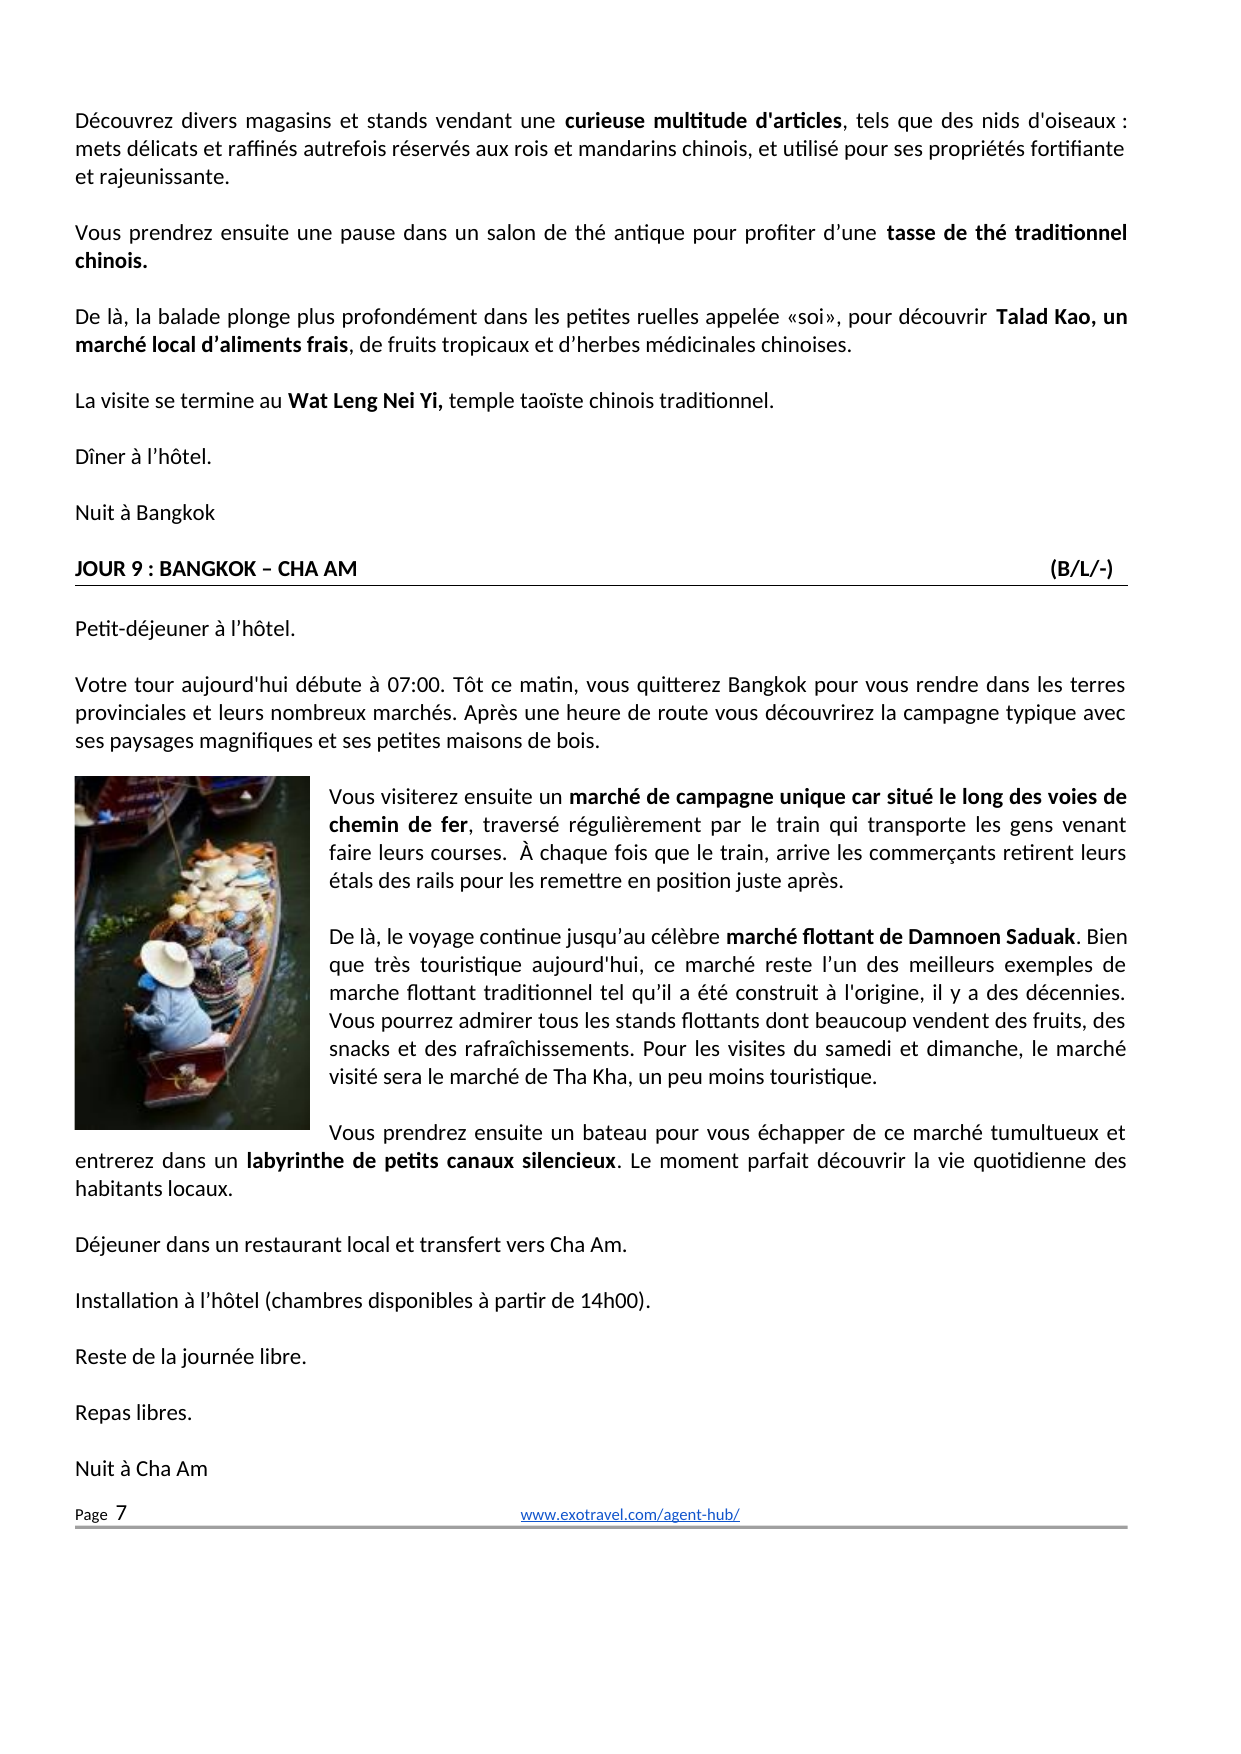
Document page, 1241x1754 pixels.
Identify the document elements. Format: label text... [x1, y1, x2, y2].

text Nuit à Bangkok [75, 498, 1128, 527]
text De là, la balade plonge plus profondément dans les petites ruelles appelée «soi», pour découvrir Talad Kao, un marché local d’aliments frais, de fruits tropicaux et d’herbes médicinales chinoises. [75, 302, 1128, 358]
subtitle JOUR 9 : BANGKOK – CHA AM (B/L/-) [75, 554, 1128, 585]
text Vous prendrez ensuite un bateau pour vous échapper de ce marché tumultueux et entrerez dans un labyrinthe de petits canaux silencieux. Le moment parfait découvrir la vie quotidienne des habitants locaux. [75, 1118, 1128, 1202]
text La visite se termine au Wat Leng Nei Yi, temple taoïste chinois traditionnel. [75, 386, 1128, 414]
text Nuit à Cha Am [75, 1454, 1128, 1482]
text De là, le voyage continue jusqu’au célèbre marché flottant de Damnoen Saduak. Bien que très touristique aujourd'hui, ce marché reste l’un des meilleurs exemples de marche flottant traditionnel tel qu’il a été construit à l'origine, il y a des décennies. Vous pourrez admirer tous les stands flottants dont beaucoup vendent des fruits, des snacks et des rafraîchissements. Pour les visites du samedi et dimanche, le marché visité sera le marché de Tha Kha, un peu moins touristique. [310, 922, 1128, 1090]
picture [74, 776, 310, 1130]
text Dîner à l’hôtel. [75, 442, 1128, 471]
text Déjeuner dans un restaurant local et transfert vers Cha Am. [75, 1230, 1128, 1258]
text Installation à l’hôtel (chambres disponibles à partir de 14h00). [75, 1286, 1128, 1314]
text Vous prendrez ensuite une pause dans un salon de thé antique pour profiter d’une tasse de thé traditionnel chinois. [75, 218, 1128, 274]
text Repas libres. [75, 1398, 1128, 1426]
text Vous visiterez ensuite un marché de campagne unique car situé le long des voies de chemin de fer, traversé régulièrement par le train qui transporte les gens venant faire leurs courses. À chaque fois que le train, arrive les commerçants retirent leurs étals des rails pour les remettre en position juste après. [310, 782, 1128, 894]
text Reste de la journée libre. [75, 1342, 1128, 1370]
text Petit-déjeuner à l’hôtel. [75, 614, 1128, 642]
text Votre tour aujourd'hui débute à 07:00. Tôt ce matin, vous quitterez Bangkok pour vous rendre dans les terres provinciales et leurs nombreux marchés. Après une heure de route vous découvrirez la campagne typique avec ses paysages magnifiques et ses petites maisons de bois. [75, 670, 1128, 754]
